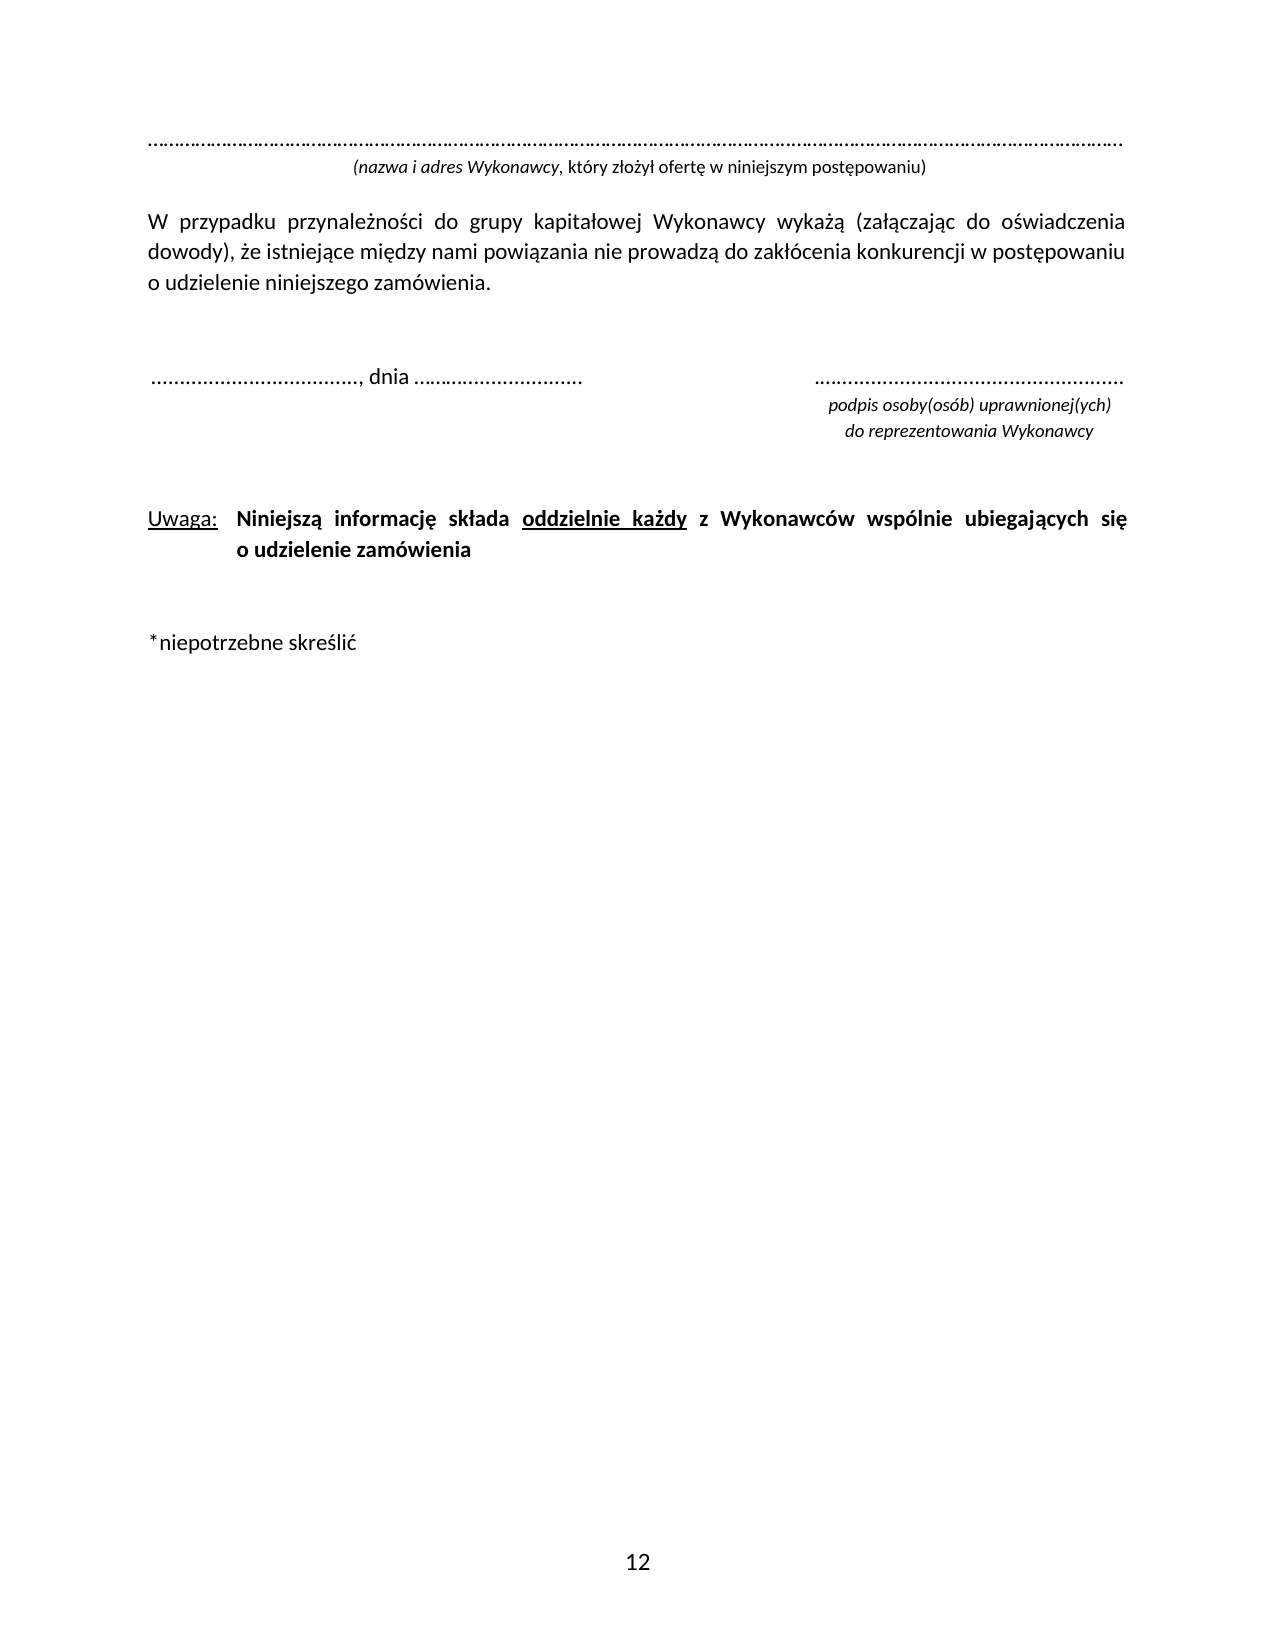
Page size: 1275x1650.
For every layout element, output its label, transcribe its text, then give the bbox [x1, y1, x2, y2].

text W przypadku przynależności do grupy kapitałowej Wykonawcy wykażą (załączając do oświadczenia dowody), że istniejące między nami powiązania nie prowadzą do zakłócenia konkurencji w postępowaniu o udzielenie niniejszego zamówienia. [148, 207, 1127, 296]
text do reprezentowania Wykonawcy [148, 419, 1127, 442]
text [148, 124, 1127, 152]
text *niepotrzebne skreślić [148, 628, 1127, 656]
text podpis osoby(osób) uprawnionej(ych) [812, 393, 1127, 416]
text (nazwa i adres Wykonawcy, który złożył ofertę w niniejszym postępowaniu) [148, 155, 1127, 178]
text ...................................., dnia ………..................... .….................................................. [148, 362, 1127, 390]
text Uwaga: Niniejszą informację składa oddzielnie każdy z Wykonawców wspólnie ubiegających się o udzielenie zamówienia [148, 504, 1127, 563]
